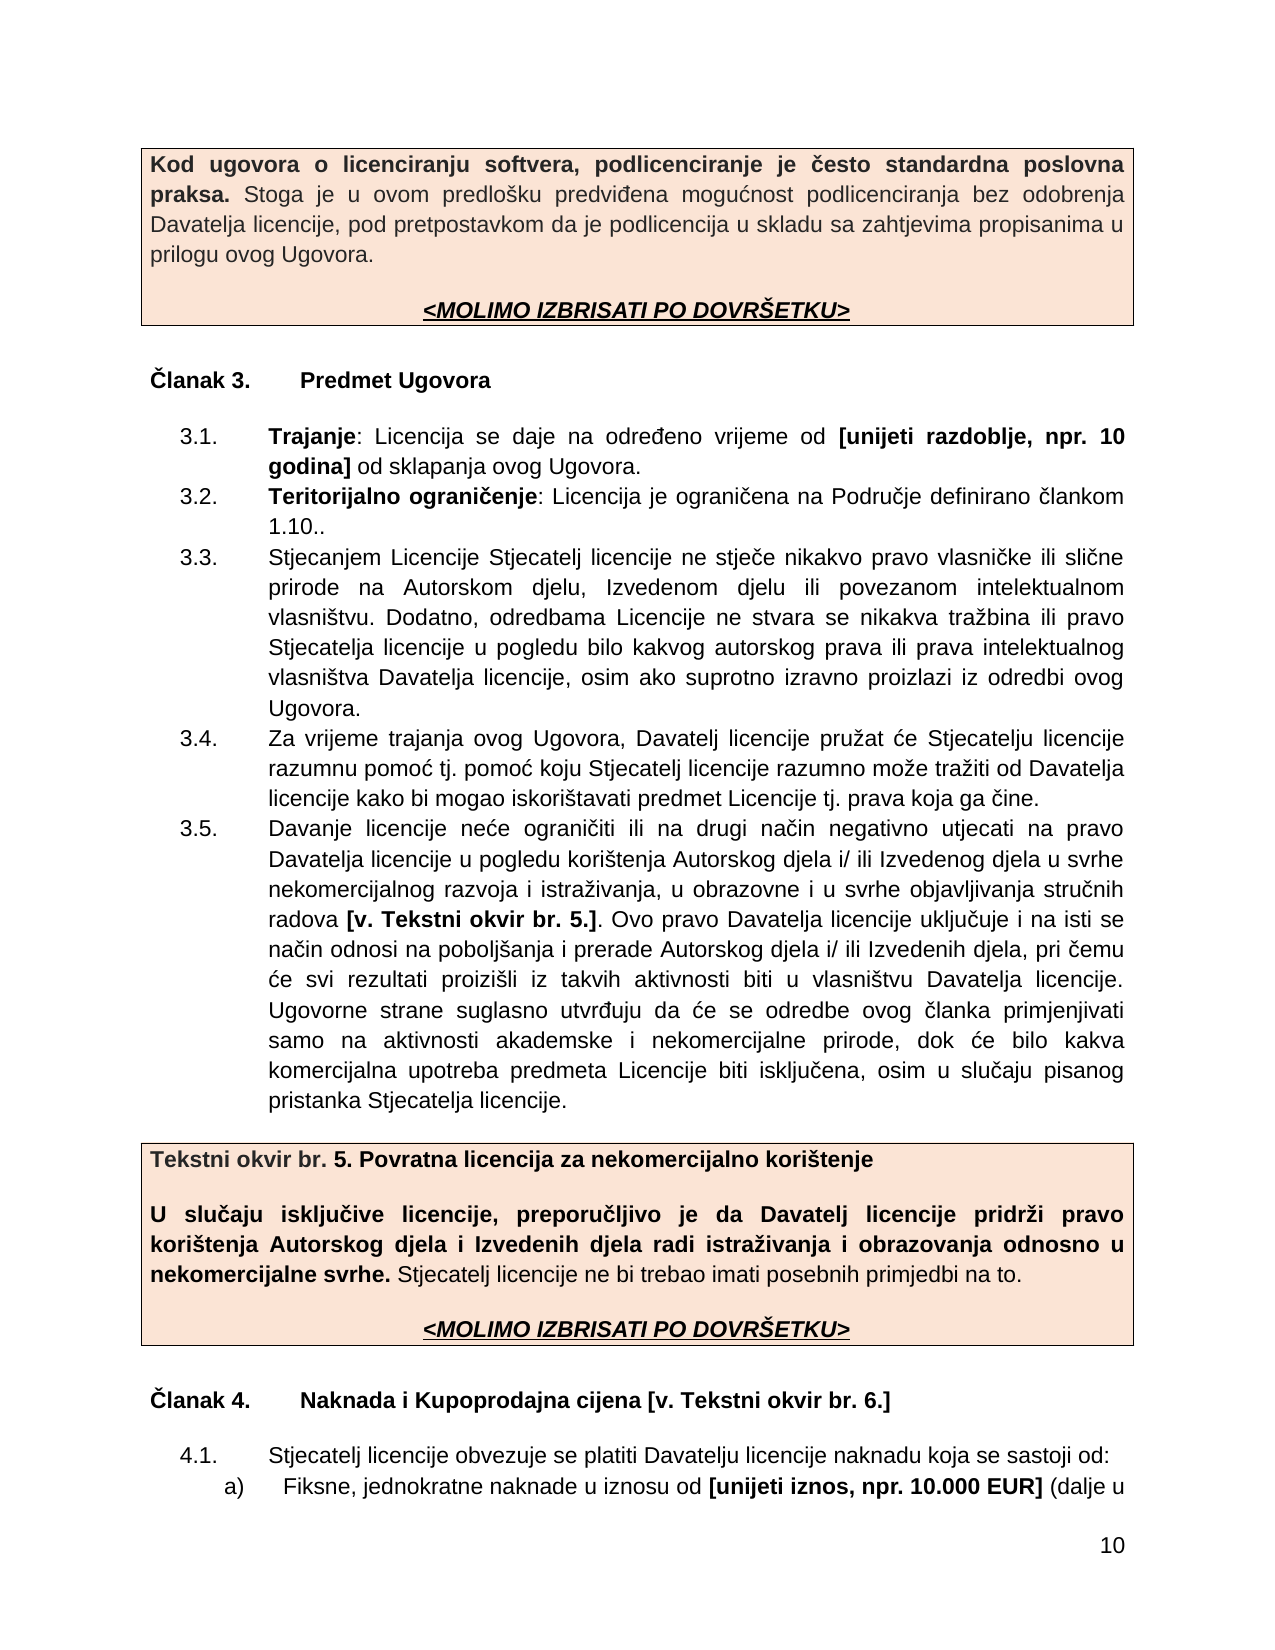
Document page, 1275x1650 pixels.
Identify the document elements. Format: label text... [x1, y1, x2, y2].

text <MOLIMO IZBRISATI PO DOVRŠETKU> [142, 293, 1133, 325]
subtitle Naknada i Kupoprodajna cijena [v. Tekstni okvir br. 6.] [150, 1387, 1125, 1413]
list Teritorijalno ograničenje: Licencija je ograničena na Područje definirano člankom 1.10.. [179, 483, 1125, 539]
list Stjecanjem Licencije Stjecatelj licencije ne stječe nikakvo pravo vlasničke ili slične prirode na Autorskom djelu, Izvedenom djelu ili povezanom intelektualnom vlasništvu. Dodatno, odredbama Licencije ne stvara se nikakva tražbina ili pravo Stjecatelja licencije u pogledu bilo kakvog autorskog prava ili prava intelektualnog vlasništva Davatelja licencije, osim ako suprotno izravno proizlazi iz odredbi ovog Ugovora. [179, 543, 1125, 721]
list Trajanje: Licencija se daje na određeno vrijeme od [unijeti razdoblje, npr. 10 godina] od sklapanja ovog Ugovora. [179, 423, 1125, 479]
list Davanje licencije neće ograničiti ili na drugi način negativno utjecati na pravo Davatelja licencije u pogledu korištenja Autorskog djela i/ ili Izvedenog djela u svrhe nekomercijalnog razvoja i istraživanja, u obrazovne i u svrhe objavljivanja stručnih radova [v. Tekstni okvir br. 5.]. Ovo pravo Davatelja licencije uključuje i na isti se način odnosi na poboljšanja i prerade Autorskog djela i/ ili Izvedenih djela, pri čemu će svi rezultati proizišli iz takvih aktivnosti biti u vlasništvu Davatelja licencije. Ugovorne strane suglasno utvrđuju da će se odredbe ovog članka primjenjivati samo na aktivnosti akademske i nekomercijalne prirode, dok će bilo kakva komercijalna upotreba predmeta Licencije biti isključena, osim u slučaju pisanog pristanka Stjecatelja licencije. [179, 815, 1125, 1113]
subtitle Predmet Ugovora [150, 367, 1125, 394]
text Tekstni okvir br. 5. Povratna licencija za nekomercijalno korištenje [142, 1144, 1133, 1172]
list Stjecatelj licencije obvezuje se platiti Davatelju licencije naknadu koja se sastoji od: [179, 1442, 1125, 1469]
text <MOLIMO IZBRISATI PO DOVRŠETKU> [142, 1313, 1133, 1345]
list Za vrijeme trajanja ovog Ugovora, Davatelj licencije pružat će Stjecatelju licencije razumnu pomoć tj. pomoć koju Stjecatelj licencije razumno može tražiti od Davatelja licencije kako bi mogao iskorištavati predmet Licencije tj. prava koja ga čine. [179, 725, 1125, 811]
text U slučaju isključive licencije, preporučljivo je da Davatelj licencije pridrži pravo korištenja Autorskog djela i Izvedenih djela radi istraživanja i obrazovanja odnosno u nekomercijalne svrhe. Stjecatelj licencije ne bi trebao imati posebnih primjedbi na to. [142, 1198, 1133, 1287]
text Kod ugovora o licenciranju softvera, podlicenciranje je često standardna poslovna praksa. Stoga je u ovom predlošku predviđena mogućnost podlicenciranja bez odobrenja Davatelja licencije, pod pretpostavkom da je podlicencija u skladu sa zahtjevima propisanima u prilogu ovog Ugovora. [142, 149, 1133, 268]
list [224, 1473, 1125, 1499]
